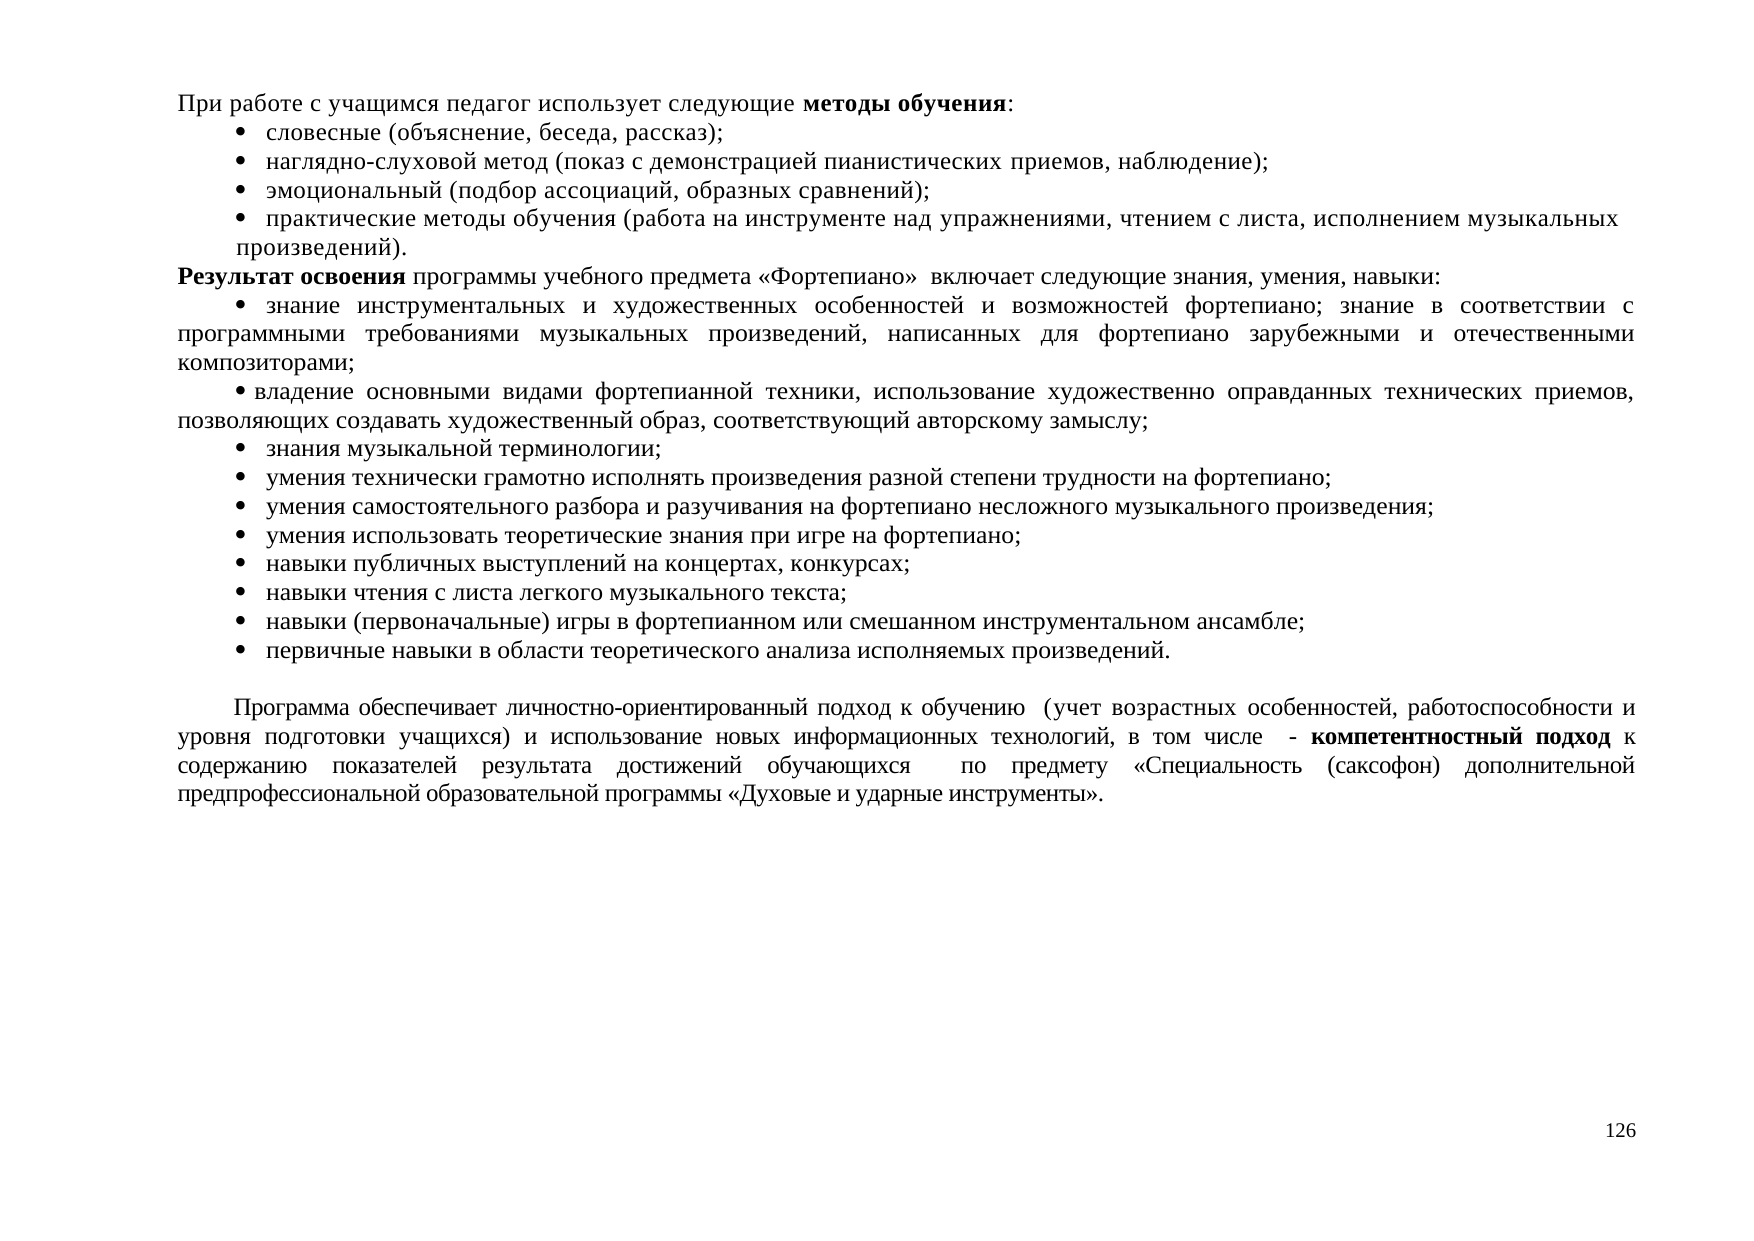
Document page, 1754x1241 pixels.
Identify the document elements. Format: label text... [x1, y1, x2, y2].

list владение основными видами фортепианной техники, использование художественно оправданных технических приемов, позволяющих создавать художественный образ, соответствующий авторскому замыслу; [177, 376, 1636, 433]
list практические методы обучения (работа на инструменте над упражнениями, чтением с листа, исполнением музыкальных [177, 203, 1636, 232]
list умения самостоятельного разбора и разучивания на фортепиано несложного музыкального произведения; [177, 491, 1636, 520]
text Результат освоения программы учебного предмета «Фортепиано» включает следующие знания, умения, навыки: [177, 261, 1636, 290]
list навыки (первоначальные) игры в фортепианном или смешанном инструментальном ансамбле; [177, 606, 1636, 635]
list первичные навыки в области теоретического анализа исполняемых произведений. [177, 635, 1636, 663]
list умения технически грамотно исполнять произведения разной степени трудности на фортепиано; [177, 462, 1636, 491]
list навыки публичных выступлений на концертах, конкурсах; [177, 548, 1636, 577]
list навыки чтения с листа легкого музыкального текста; [177, 577, 1636, 606]
list произведений). [177, 232, 1636, 261]
list наглядно-слуховой метод (показ с демонстрацией пианистических приемов, наблюдение); [177, 146, 1636, 175]
list эмоциональный (подбор ассоциаций, образных сравнений); [177, 175, 1636, 203]
list словесные (объяснение, беседа, рассказ); [177, 117, 1636, 146]
list умения использовать теоретические знания при игре на фортепиано; [177, 520, 1636, 548]
list знание инструментальных и художественных особенностей и возможностей фортепиано; знание в соответствии с программными требованиями музыкальных произведений, написанных для фортепиано зарубежными и отечественными композиторами; [177, 290, 1636, 376]
text Программа обеспечивает личностно-ориентированный подход к обучению (учет возрастных особенностей, работоспособности и уровня подготовки учащихся) и использование новых информационных технологий, в том числе - компетентностный подход к содержанию показателей результата достижений обучающихся по предмету «Специальность (саксофон) дополнительной предпрофессиональной образовательной программы «Духовые и ударные инструменты». [177, 692, 1636, 807]
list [177, 88, 1636, 117]
list знания музыкальной терминологии; [177, 433, 1636, 462]
